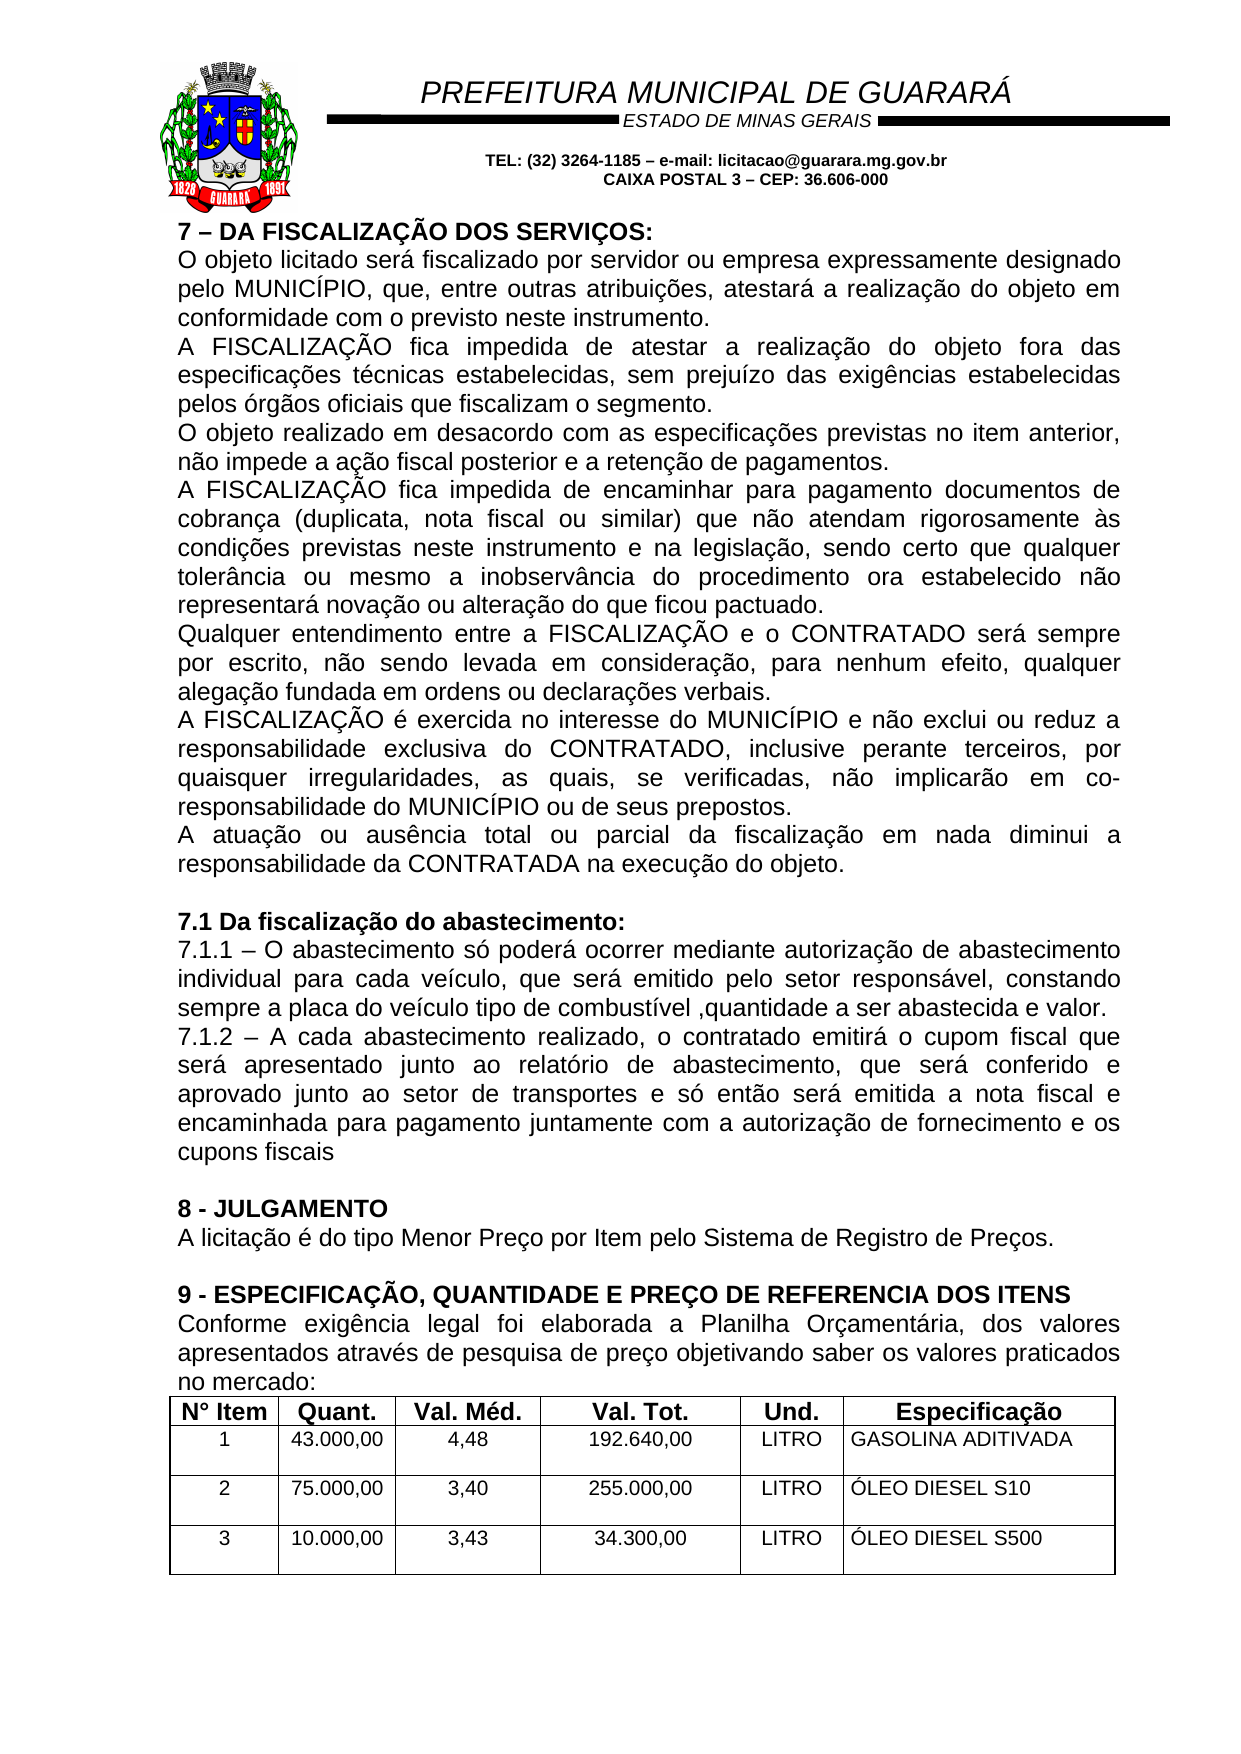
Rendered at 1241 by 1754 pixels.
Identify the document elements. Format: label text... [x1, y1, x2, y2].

table_cell 43.000,00 [279, 1426, 395, 1475]
table_header Val. Tot. [541, 1397, 740, 1425]
table_cell ÓLEO DIESEL S10 [844, 1476, 1114, 1525]
table_cell 4,48 [396, 1426, 540, 1475]
text 7.1 Da fiscalização do abastecimento: [177, 907, 1122, 936]
table_header N° Item [171, 1397, 278, 1425]
text O objeto licitado será fiscalizado por servidor ou empresa expressamente designado pelo MUNICÍPIO, que, entre outras atribuições, atestará a realização do objeto em conformidade com o previsto neste instrumento. [177, 246, 1122, 332]
text A FISCALIZAÇÃO fica impedida de encaminhar para pagamento documentos de cobrança (duplicata, nota fiscal ou similar) que não atendam rigorosamente às condições previstas neste instrumento e na legislação, sendo certo que qualquer tolerância ou mesmo a inobservância do procedimento ora estabelecido não representará novação ou alteração do que ficou pactuado. [177, 476, 1122, 619]
table_cell 3,43 [396, 1526, 540, 1574]
text A atuação ou ausência total ou parcial da fiscalização em nada diminui a responsabilidade da CONTRATADA na execução do objeto. [177, 821, 1122, 878]
text O objeto realizado em desacordo com as especificações previstas no item anterior, não impede a ação fiscal posterior e a retenção de pagamentos. [177, 418, 1122, 476]
text Conforme exigência legal foi elaborada a Planilha Orçamentária, dos valores apresentados através de pesquisa de preço objetivando saber os valores praticados no mercado: [177, 1309, 1122, 1396]
text A licitação é do tipo Menor Preço por Item pelo Sistema de Registro de Preços. [177, 1223, 1122, 1252]
text 8 - JULGAMENTO [177, 1194, 1122, 1223]
table_header Val. Méd. [396, 1397, 540, 1425]
picture [160, 62, 298, 213]
table_header Quant. [279, 1397, 395, 1425]
table_cell 2 [171, 1476, 278, 1525]
table_cell 3,40 [396, 1476, 540, 1525]
text A FISCALIZAÇÃO fica impedida de atestar a realização do objeto fora das especificações técnicas estabelecidas, sem prejuízo das exigências estabelecidas pelos órgãos oficiais que fiscalizam o segmento. [177, 332, 1122, 418]
table_cell 3 [171, 1526, 278, 1574]
table_cell 1 [171, 1426, 278, 1475]
text 7.1.2 – A cada abastecimento realizado, o contratado emitirá o cupom fiscal que será apresentado junto ao relatório de abastecimento, que será conferido e aprovado junto ao setor de transportes e só então será emitida a nota fiscal e encaminhada para pagamento juntamente com a autorização de fornecimento e os cupons fiscais [177, 1022, 1122, 1166]
text 7.1.1 – O abastecimento só poderá ocorrer mediante autorização de abastecimento individual para cada veículo, que será emitido pelo setor responsável, constando sempre a placa do veículo tipo de combustível ,quantidade a ser abastecida e valor. [177, 936, 1122, 1022]
table_cell GASOLINA ADITIVADA [844, 1426, 1114, 1475]
text 9 - ESPECIFICAÇÃO, QUANTIDADE E PREÇO DE REFERENCIA DOS ITENS [177, 1281, 1122, 1309]
table_cell 255.000,00 [541, 1476, 740, 1525]
table_cell LITRO [741, 1426, 843, 1475]
table_cell 75.000,00 [279, 1476, 395, 1525]
table_cell ÓLEO DIESEL S500 [844, 1526, 1114, 1574]
table_cell LITRO [741, 1526, 843, 1574]
table_cell 192.640,00 [541, 1426, 740, 1475]
table_cell 10.000,00 [279, 1526, 395, 1574]
table_header Und. [741, 1397, 843, 1425]
table_cell 34.300,00 [541, 1526, 740, 1574]
table_cell LITRO [741, 1476, 843, 1525]
text Qualquer entendimento entre a FISCALIZAÇÃO e o CONTRATADO será sempre por escrito, não sendo levada em consideração, para nenhum efeito, qualquer alegação fundada em ordens ou declarações verbais. [177, 619, 1122, 706]
table_header Especificação [844, 1397, 1114, 1425]
text A FISCALIZAÇÃO é exercida no interesse do MUNICÍPIO e não exclui ou reduz a responsabilidade exclusiva do CONTRATADO, inclusive perante terceiros, por quaisquer irregularidades, as quais, se verificadas, não implicarão em co-responsabilidade do MUNICÍPIO ou de seus prepostos. [177, 706, 1122, 821]
text 7 – DA FISCALIZAÇÃO DOS SERVIÇOS: [177, 217, 1122, 246]
